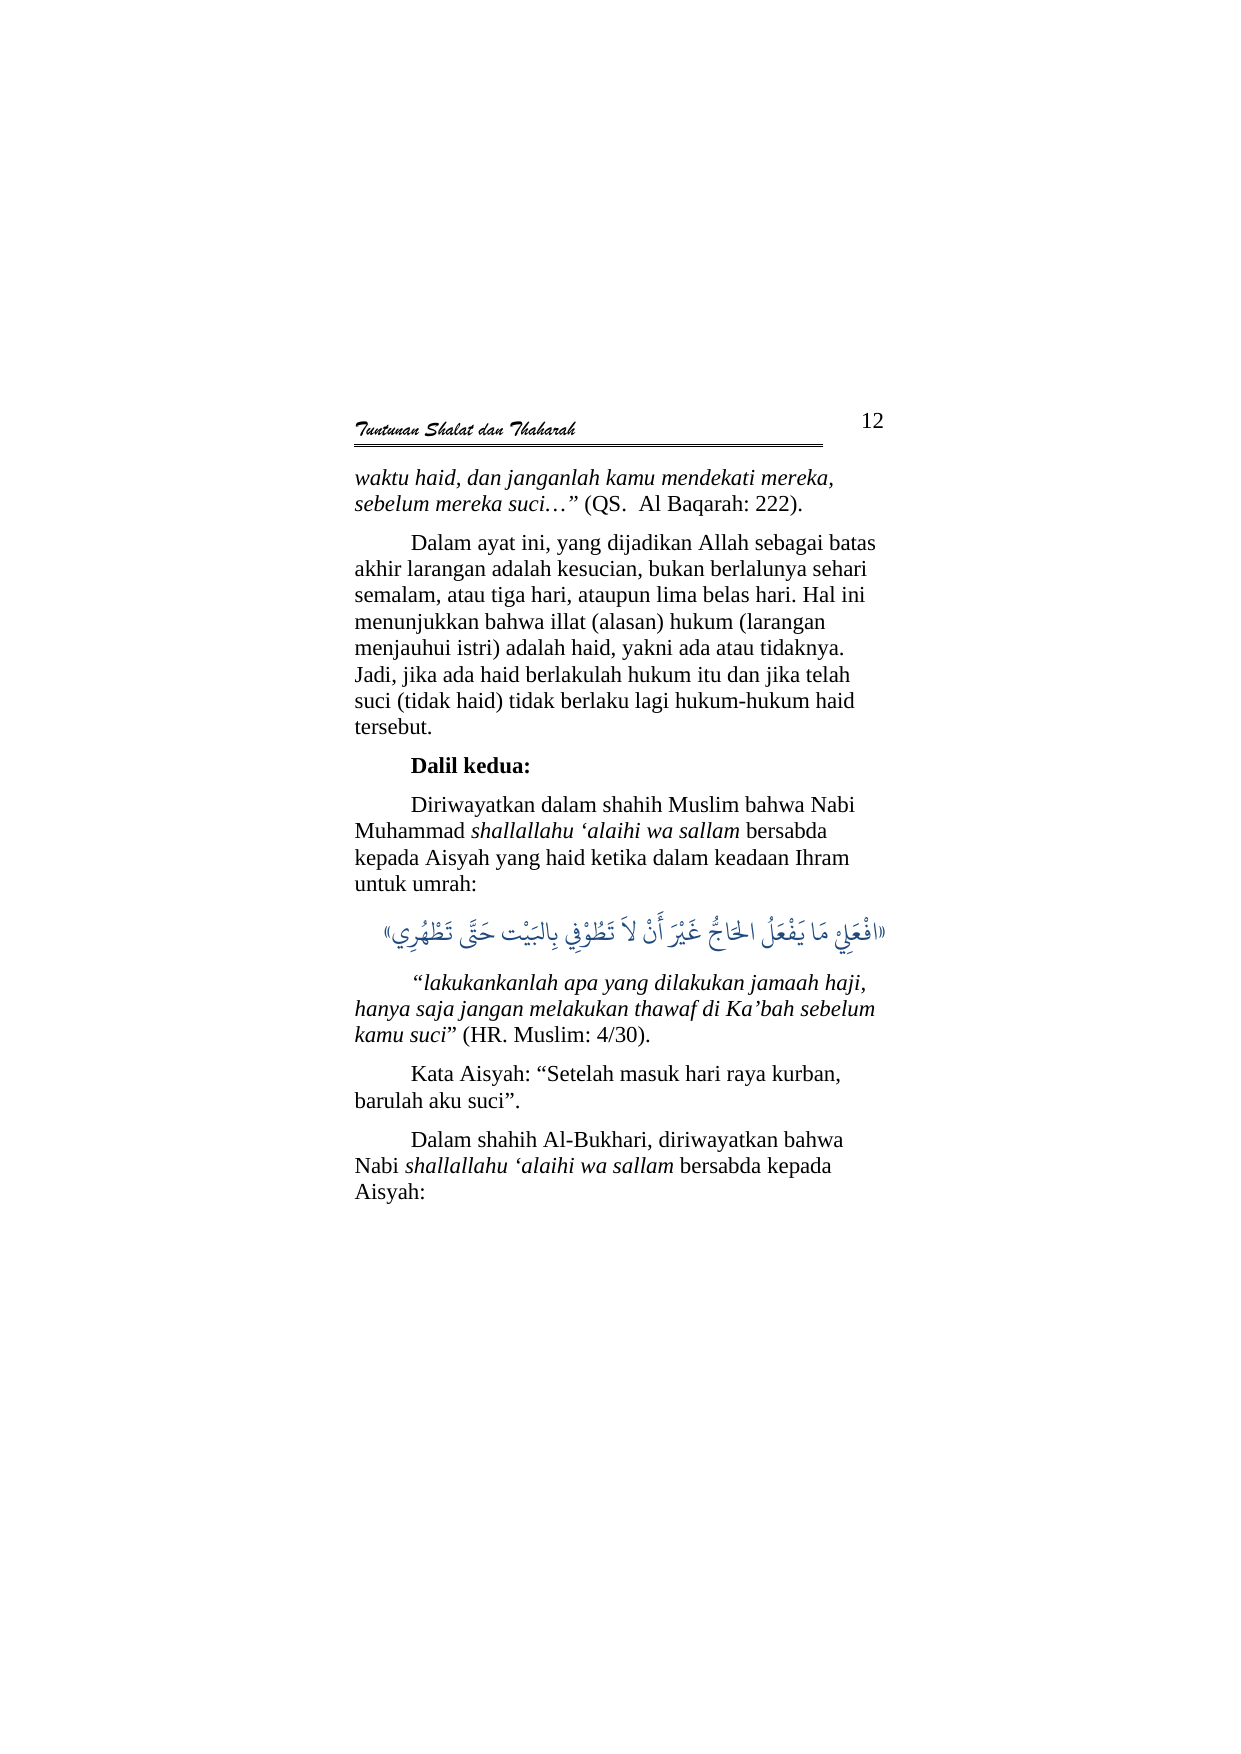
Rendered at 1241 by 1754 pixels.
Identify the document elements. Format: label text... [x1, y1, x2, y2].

text Dalil kedua: [354, 752, 886, 778]
text “lakukankanlah apa yang dilakukan jamaah haji, hanya saja jangan melakukan thawaf di Ka’bah sebelum kamu suci” (HR. Muslim: 4/30). [354, 969, 886, 1048]
text «افْعَلِيْ مَا يَفْعَلُ الحَاجُّ غَيْرَ أَنْ لاَ تَطُوْفِي بِالبَيْت حَتَّى تَطْهُرِي» [354, 909, 886, 956]
text Dalam ayat ini, yang dijadikan Allah sebagai batas akhir larangan adalah kesucian, bukan berlalunya sehari semalam, atau tiga hari, ataupun lima belas hari. Hal ini menunjukkan bahwa illat (alasan) hukum (larangan menjauhui istri) adalah haid, yakni ada atau tidaknya. Jadi, jika ada haid berlakulah hukum itu dan jika telah suci (tidak haid) tidak berlaku lagi hukum-hukum haid tersebut. [354, 529, 886, 740]
text Dalam shahih Al-Bukhari, diriwayatkan bahwa Nabi shallallahu ‘alaihi wa sallam bersabda kepada Aisyah: [354, 1126, 886, 1205]
text Diriwayatkan dalam shahih Muslim bahwa Nabi Muhammad shallallahu ‘alaihi wa sallam bersabda kepada Aisyah yang haid ketika dalam keadaan Ihram untuk umrah: [354, 791, 886, 896]
text Kata Aisyah: “Setelah masuk hari raya kurban, barulah aku suci”. [354, 1060, 886, 1113]
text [354, 464, 886, 516]
